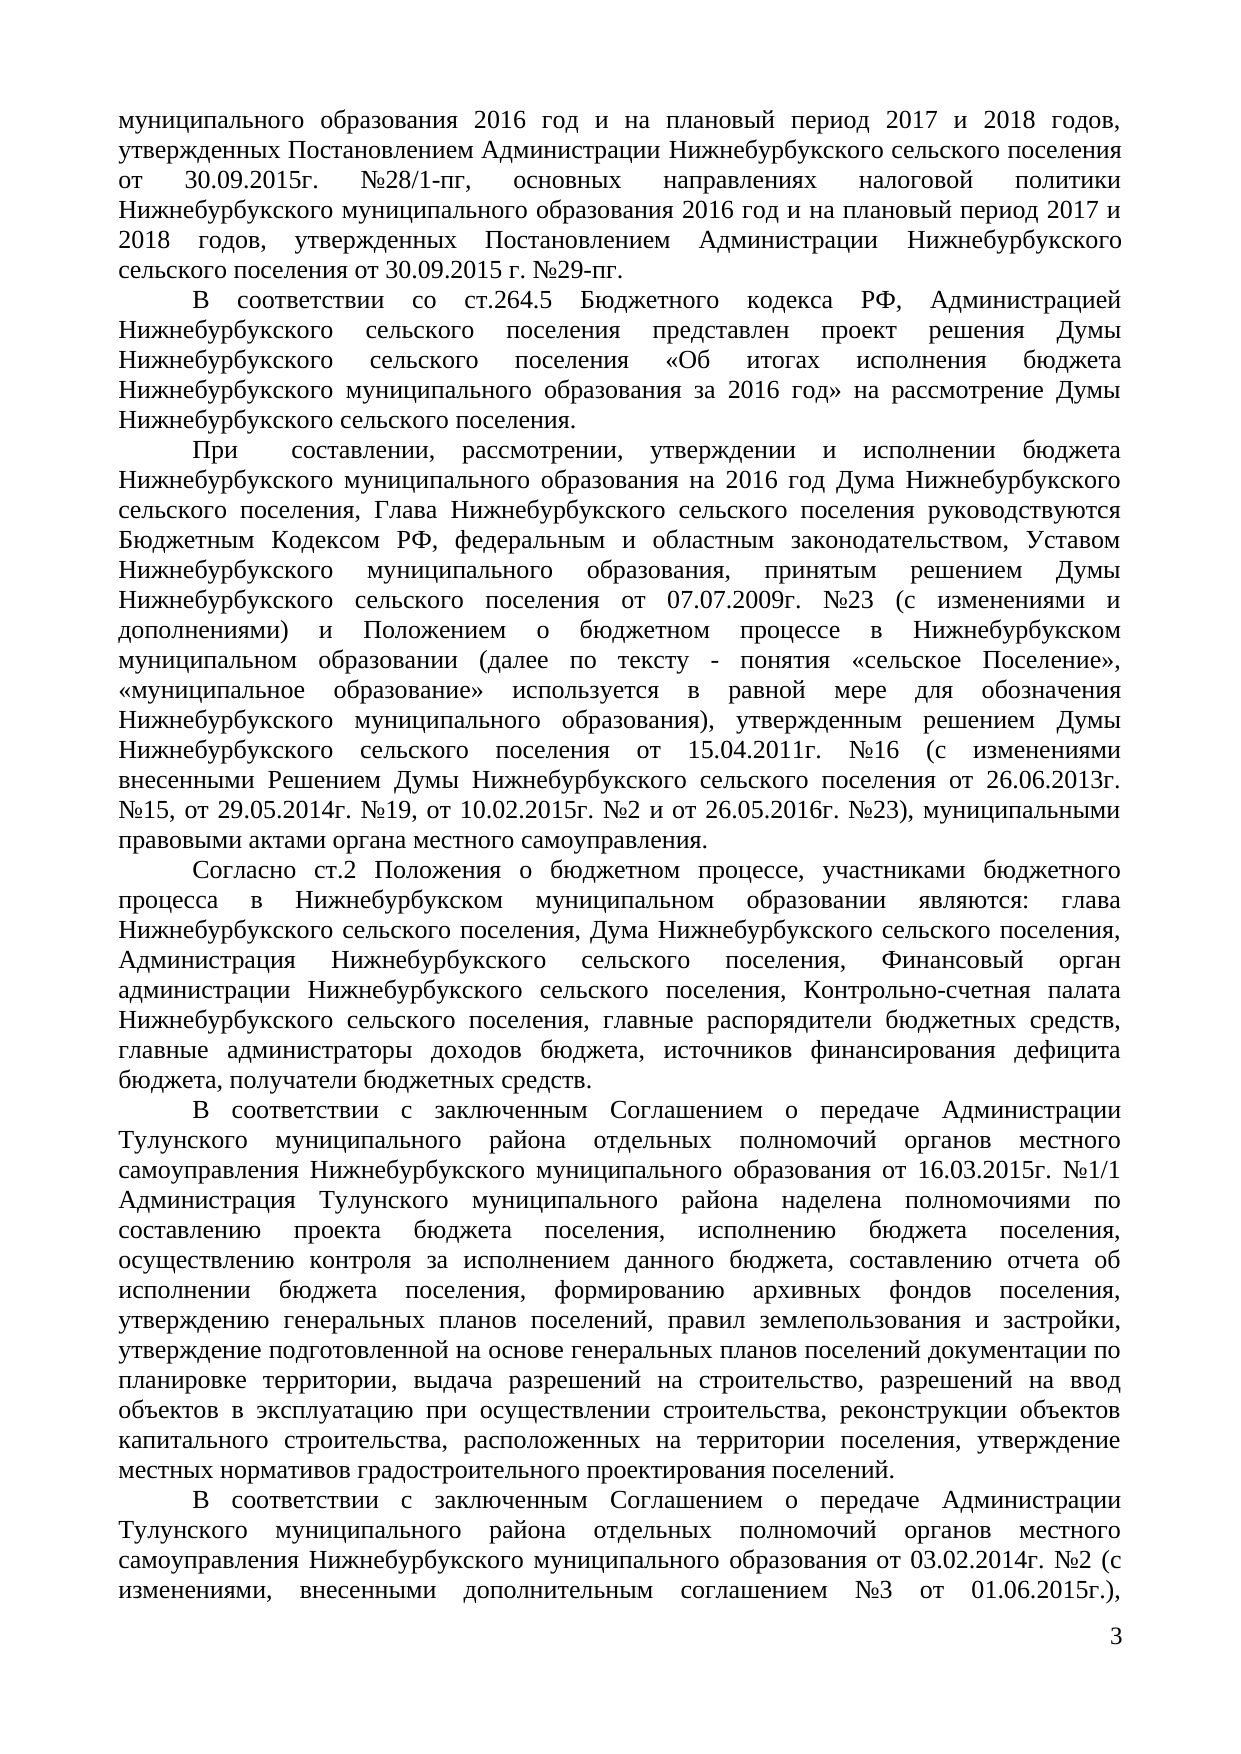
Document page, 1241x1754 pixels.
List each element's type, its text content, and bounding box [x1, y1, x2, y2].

text В соответствии со ст.264.5 Бюджетного кодекса РФ, Администрацией Нижнебурбукского сельского поселения представлен проект решения Думы Нижнебурбукского сельского поселения «Об итогах исполнения бюджета Нижнебурбукского муниципального образования за 2016 год» на рассмотрение Думы Нижнебурбукского сельского поселения. [118, 284, 1122, 434]
text При составлении, рассмотрении, утверждении и исполнении бюджета Нижнебурбукского муниципального образования на 2016 год Дума Нижнебурбукского сельского поселения, Глава Нижнебурбукского сельского поселения руководствуются Бюджетным Кодексом РФ, федеральным и областным законодательством, Уставом Нижнебурбукского муниципального образования, принятым решением Думы Нижнебурбукского сельского поселения от 07.07.2009г. №23 (с изменениями и дополнениями) и Положением о бюджетном процессе в Нижнебурбукском муниципальном образовании (далее по тексту - понятия «сельское Поселение», «муниципальное образование» используется в равной мере для обозначения Нижнебурбукского муниципального образования), утвержденным решением Думы Нижнебурбукского сельского поселения от 15.04.2011г. №16 (с изменениями внесенными Решением Думы Нижнебурбукского сельского поселения от 26.06.2013г. №15, от 29.05.2014г. №19, от 10.02.2015г. №2 и от 26.05.2016г. №23), муниципальными правовыми актами органа местного самоуправления. [118, 434, 1122, 854]
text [118, 104, 1122, 284]
text Согласно ст.2 Положения о бюджетном процессе, участниками бюджетного процесса в Нижнебурбукском муниципальном образовании являются: глава Нижнебурбукского сельского поселения, Дума Нижнебурбукского сельского поселения, Администрация Нижнебурбукского сельского поселения, Финансовый орган администрации Нижнебурбукского сельского поселения, Контрольно-счетная палата Нижнебурбукского сельского поселения, главные распорядители бюджетных средств, главные администраторы доходов бюджета, источников финансирования дефицита бюджета, получатели бюджетных средств. [118, 854, 1122, 1094]
text В соответствии с заключенным Соглашением о передаче Администрации Тулунского муниципального района отдельных полномочий органов местного самоуправления Нижнебурбукского муниципального образования от 16.03.2015г. №1/1 Администрация Тулунского муниципального района наделена полномочиями по составлению проекта бюджета поселения, исполнению бюджета поселения, осуществлению контроля за исполнением данного бюджета, составлению отчета об исполнении бюджета поселения, формированию архивных фондов поселения, утверждению генеральных планов поселений, правил землепользования и застройки, утверждение подготовленной на основе генеральных планов поселений документации по планировке территории, выдача разрешений на строительство, разрешений на ввод объектов в эксплуатацию при осуществлении строительства, реконструкции объектов капитального строительства, расположенных на территории поселения, утверждение местных нормативов градостроительного проектирования поселений. [118, 1094, 1122, 1484]
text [118, 1484, 1122, 1604]
